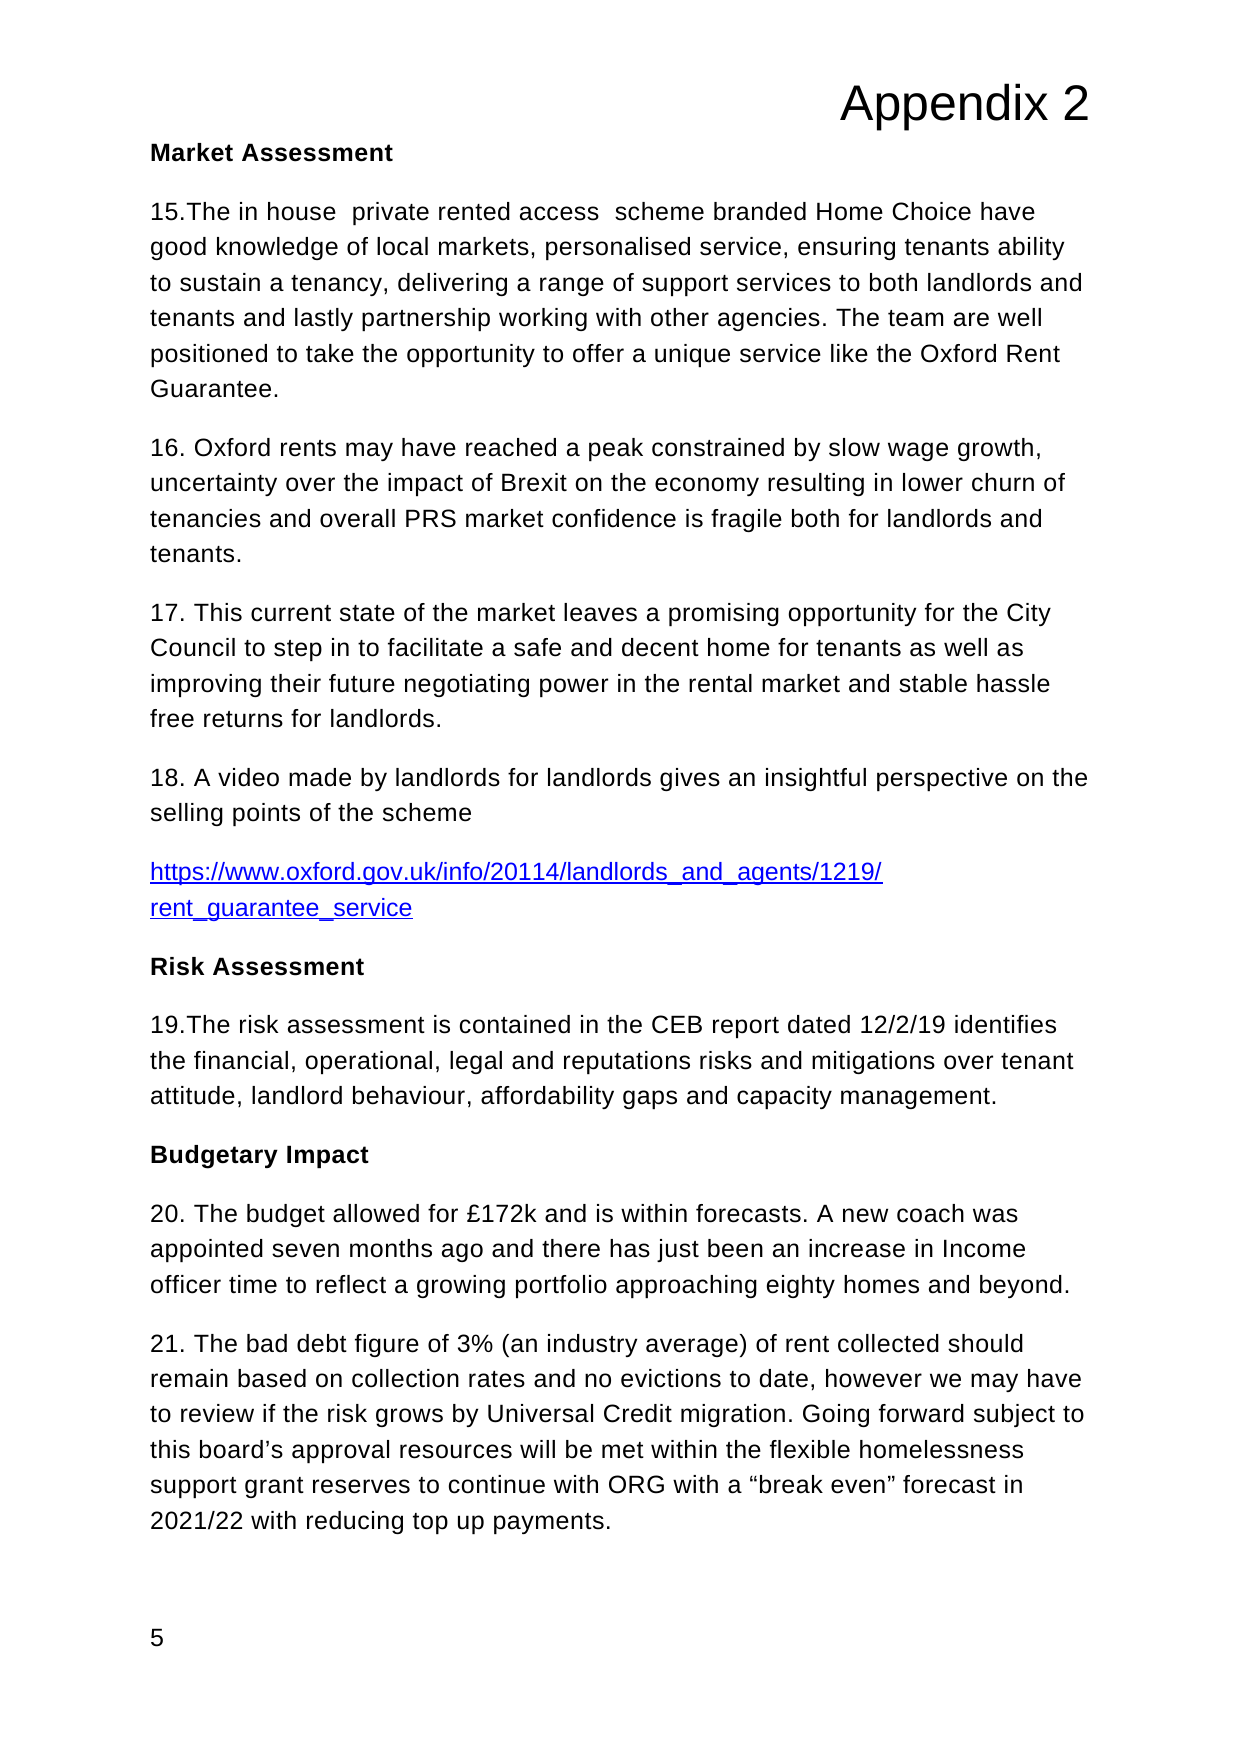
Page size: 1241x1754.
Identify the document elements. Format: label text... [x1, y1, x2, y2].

text Market Assessment [150, 131, 1090, 167]
text https://www.oxford.gov.uk/info/20114/landlords_and_agents/1219/rent_guarantee_service [150, 851, 1090, 921]
text Risk Assessment [150, 945, 1090, 980]
text Budgetary Impact [150, 1133, 1090, 1169]
text 19.The risk assessment is contained in the CEB report dated 12/2/19 identifies the financial, operational, legal and reputations risks and mitigations over tenant attitude, landlord behaviour, affordability gaps and capacity management. [150, 1004, 1090, 1110]
text 20. The budget allowed for £172k and is within forecasts. A new coach was appointed seven months ago and there has just been an increase in Income officer time to reflect a growing portfolio approaching eighty homes and beyond. [150, 1192, 1090, 1298]
text 16. Oxford rents may have reached a peak constrained by slow wage growth, uncertainty over the impact of Brexit on the economy resulting in lower churn of tenancies and overall PRS market confidence is fragile both for landlords and tenants. [150, 426, 1090, 568]
text 17. This current state of the market leaves a promising opportunity for the City Council to step in to facilitate a safe and decent home for tenants as well as improving their future negotiating power in the rental market and stable hassle free returns for landlords. [150, 591, 1090, 733]
text 15.The in house private rented access scheme branded Home Choice have good knowledge of local markets, personalised service, ensuring tenants ability to sustain a tenancy, delivering a range of support services to both landlords and tenants and lastly partnership working with other agencies. The team are well positioned to take the opportunity to offer a unique service like the Oxford Rent Guarantee. [150, 190, 1090, 403]
text 18. A video made by landlords for landlords gives an insightful perspective on the selling points of the scheme [150, 756, 1090, 827]
text 21. The bad debt figure of 3% (an industry average) of rent collected should remain based on collection rates and no evictions to date, however we may have to review if the risk grows by Universal Credit migration. Going forward subject to this board’s approval resources will be met within the flexible homelessness support grant reserves to continue with ORG with a “break even” forecast in 2021/22 with reducing top up payments. [150, 1322, 1090, 1534]
